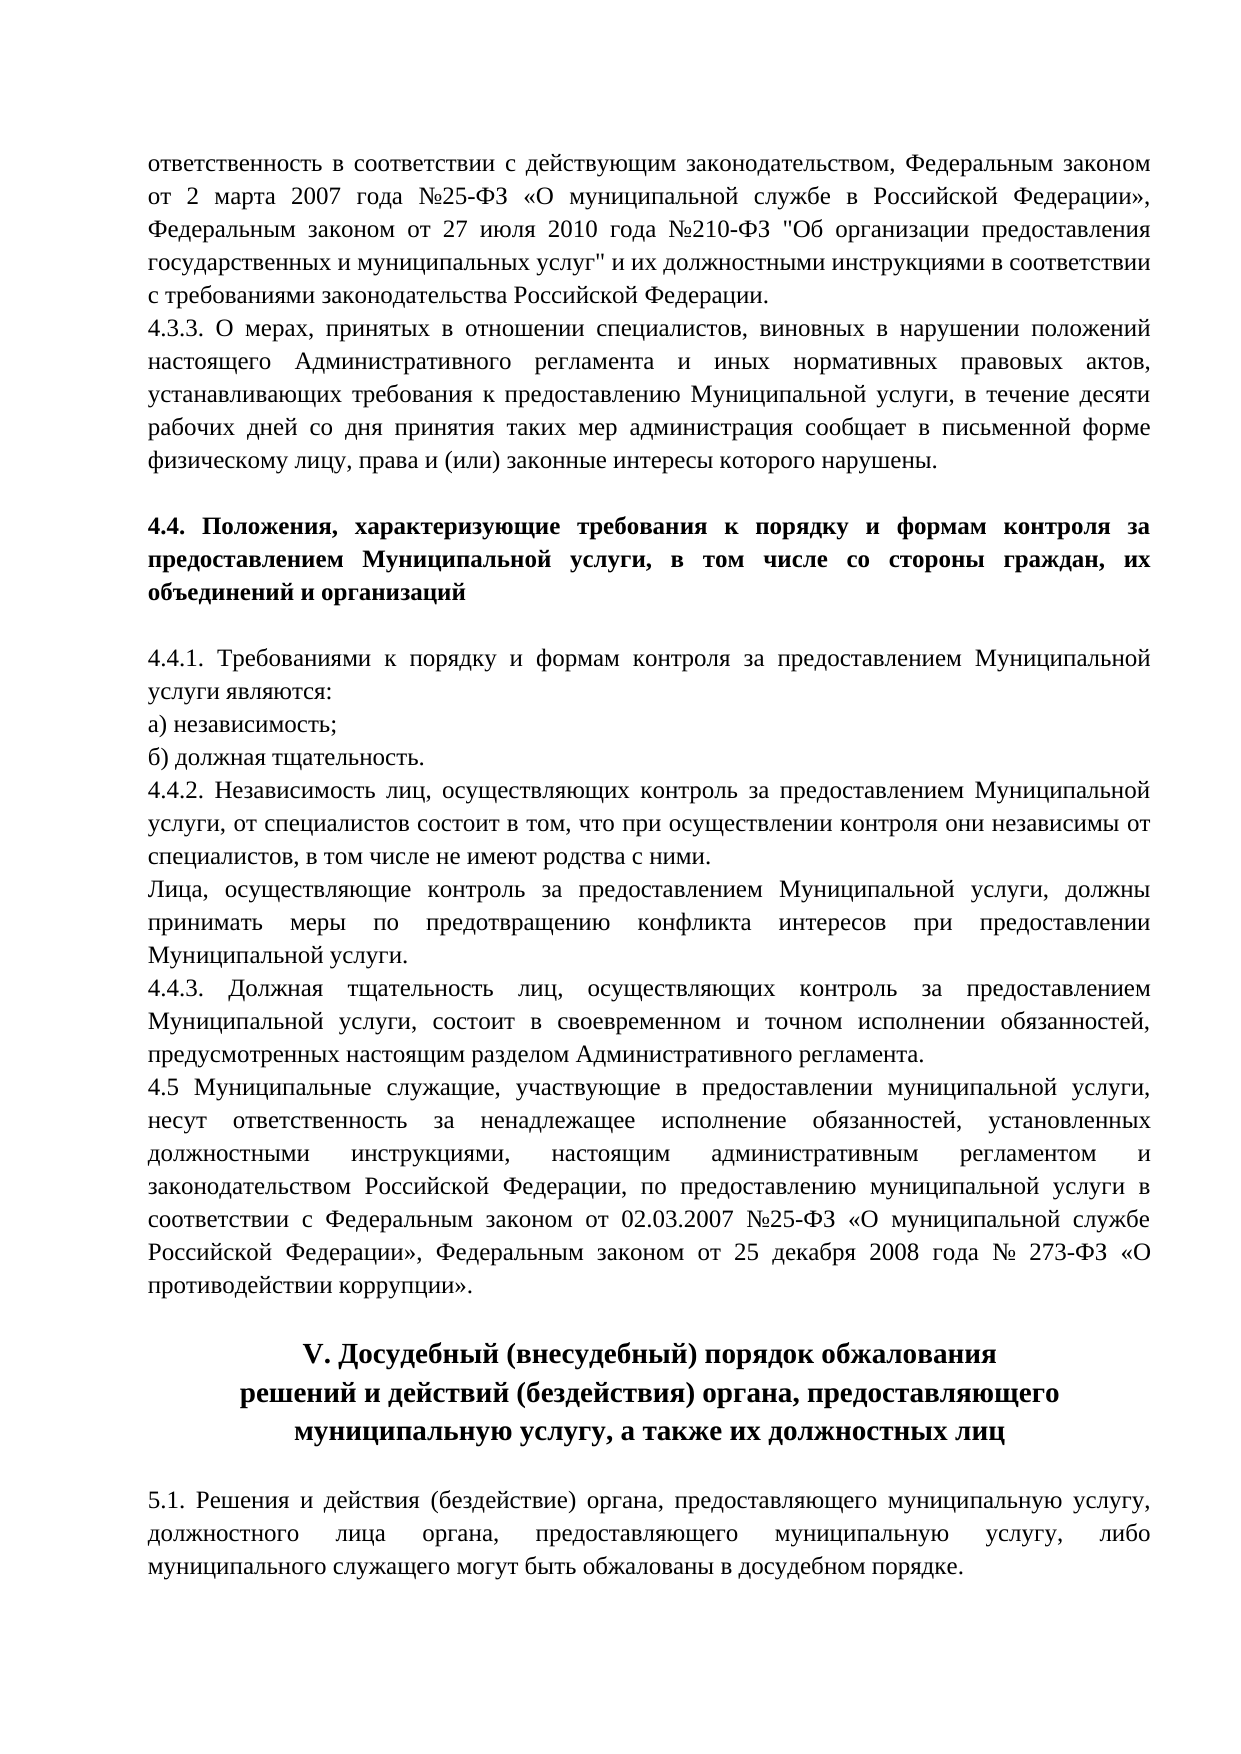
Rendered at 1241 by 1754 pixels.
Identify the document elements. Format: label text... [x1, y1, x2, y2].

text 4.4.3. Должная тщательность лиц, осуществляющих контроль за предоставлением Муниципальной услуги, состоит в своевременном и точном исполнении обязанностей, предусмотренных настоящим разделом Административного регламента. [148, 973, 1152, 1068]
text 4.4. Положения, характеризующие требования к порядку и формам контроля за предоставлением Муниципальной услуги, в том числе со стороны граждан, их объединений и организаций [148, 511, 1152, 606]
text 4.4.2. Независимость лиц, осуществляющих контроль за предоставлением Муниципальной услуги, от специалистов состоит в том, что при осуществлении контроля они независимы от специалистов, в том числе не имеют родства с ними. [148, 775, 1152, 870]
text 5.1. Решения и действия (бездействие) органа, предоставляющего муниципальную услугу, должностного лица органа, предоставляющего муниципальную услугу, либо муниципального служащего могут быть обжалованы в досудебном порядке. [148, 1485, 1152, 1580]
text Лица, осуществляющие контроль за предоставлением Муниципальной услуги, должны принимать меры по предотвращению конфликта интересов при предоставлении Муниципальной услуги. [148, 874, 1152, 969]
text б) должная тщательность. [148, 742, 1152, 771]
text 4.5 Муниципальные служащие, участвующие в предоставлении муниципальной услуги, несут ответственность за ненадлежащее исполнение обязанностей, установленных должностными инструкциями, настоящим административным регламентом и законодательством Российской Федерации, по предоставлению муниципальной услуги в соответствии с Федеральным законом от 02.03.2007 №25-ФЗ «О муниципальной службе Российской Федерации», Федеральным законом от 25 декабря 2008 года № 273-ФЗ «О противодействии коррупции». [148, 1072, 1152, 1299]
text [148, 148, 1152, 308]
text а) независимость; [148, 709, 1152, 738]
text V. Досудебный (внесудебный) порядок обжалования [148, 1336, 1152, 1370]
text решений и действий (бездействия) органа, предоставляющего муниципальную услугу, а также их должностных лиц [148, 1375, 1152, 1447]
text 4.3.3. О мерах, принятых в отношении специалистов, виновных в нарушении положений настоящего Административного регламента и иных нормативных правовых актов, устанавливающих требования к предоставлению Муниципальной услуги, в течение десяти рабочих дней со дня принятия таких мер администрация сообщает в письменной форме физическому лицу, права и (или) законные интересы которого нарушены. [148, 313, 1152, 474]
text 4.4.1. Требованиями к порядку и формам контроля за предоставлением Муниципальной услуги являются: [148, 643, 1152, 705]
